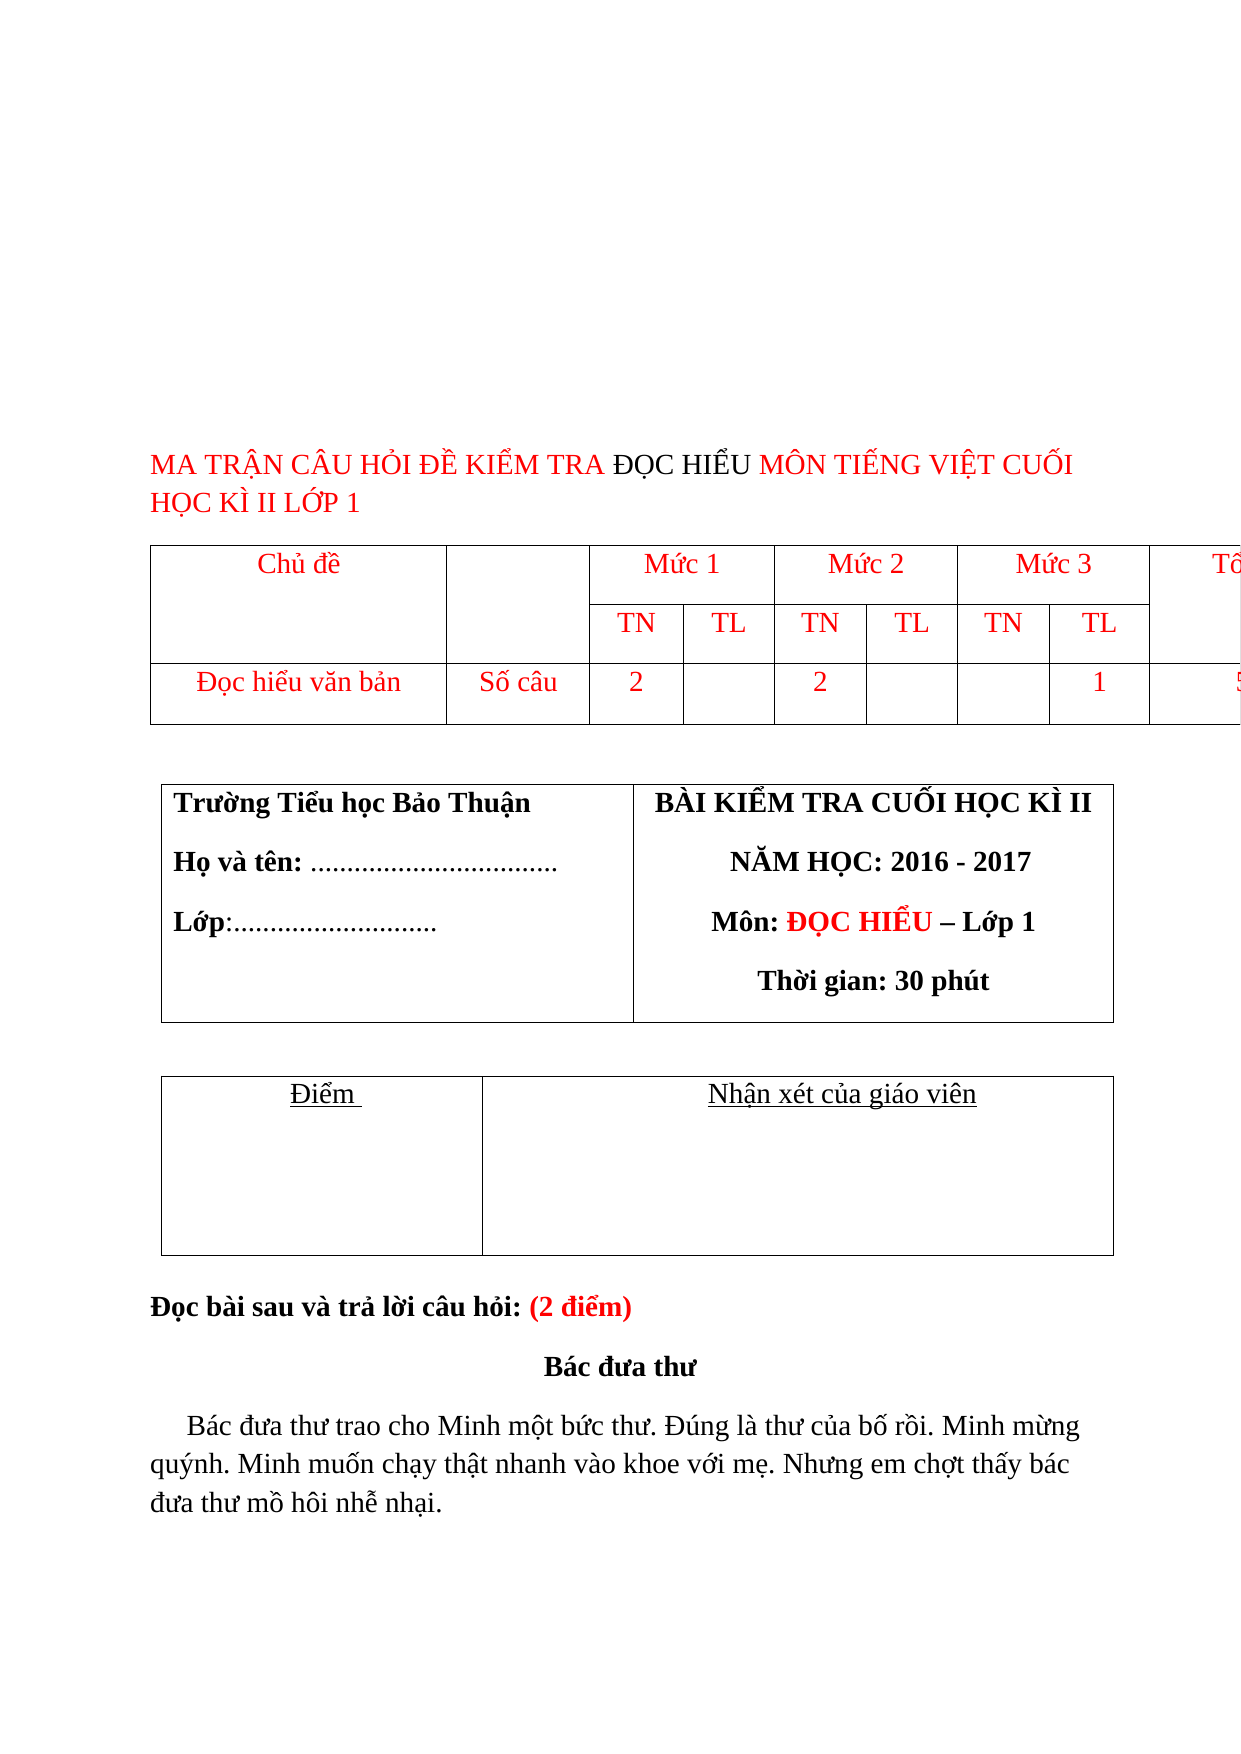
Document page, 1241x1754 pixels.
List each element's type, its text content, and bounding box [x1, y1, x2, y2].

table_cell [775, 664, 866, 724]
text MA TRẬN CÂU HỎI ĐỀ KIỂM TRA ĐỌC HIỂU MÔN TIẾNG VIỆT CUỐI HỌC KÌ II LỚP 1 [150, 447, 1090, 519]
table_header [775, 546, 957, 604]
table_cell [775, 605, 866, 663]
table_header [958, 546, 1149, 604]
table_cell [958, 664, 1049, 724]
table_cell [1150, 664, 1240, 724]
text Bác đưa thư trao cho Minh một bức thư. Đúng là thư của bố rồi. Minh mừng quýnh. Minh muốn chạy thật nhanh vào khoe với mẹ. Nhưng em chợt thấy bác đưa thư mồ hôi nhễ nhại. [150, 1408, 1090, 1519]
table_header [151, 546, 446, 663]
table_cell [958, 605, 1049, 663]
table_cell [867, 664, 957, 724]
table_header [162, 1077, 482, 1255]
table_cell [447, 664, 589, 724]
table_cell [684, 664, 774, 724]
text Đọc bài sau và trả lời câu hỏi: (2 điểm) [150, 1289, 1090, 1323]
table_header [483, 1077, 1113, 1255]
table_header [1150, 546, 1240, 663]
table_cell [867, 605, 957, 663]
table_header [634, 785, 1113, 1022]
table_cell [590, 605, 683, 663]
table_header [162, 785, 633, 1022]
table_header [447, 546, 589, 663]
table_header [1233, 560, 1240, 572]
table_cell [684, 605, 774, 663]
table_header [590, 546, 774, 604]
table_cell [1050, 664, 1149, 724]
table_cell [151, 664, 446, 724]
text Bác đưa thư [150, 1349, 1090, 1382]
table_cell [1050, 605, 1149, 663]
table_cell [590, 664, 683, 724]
